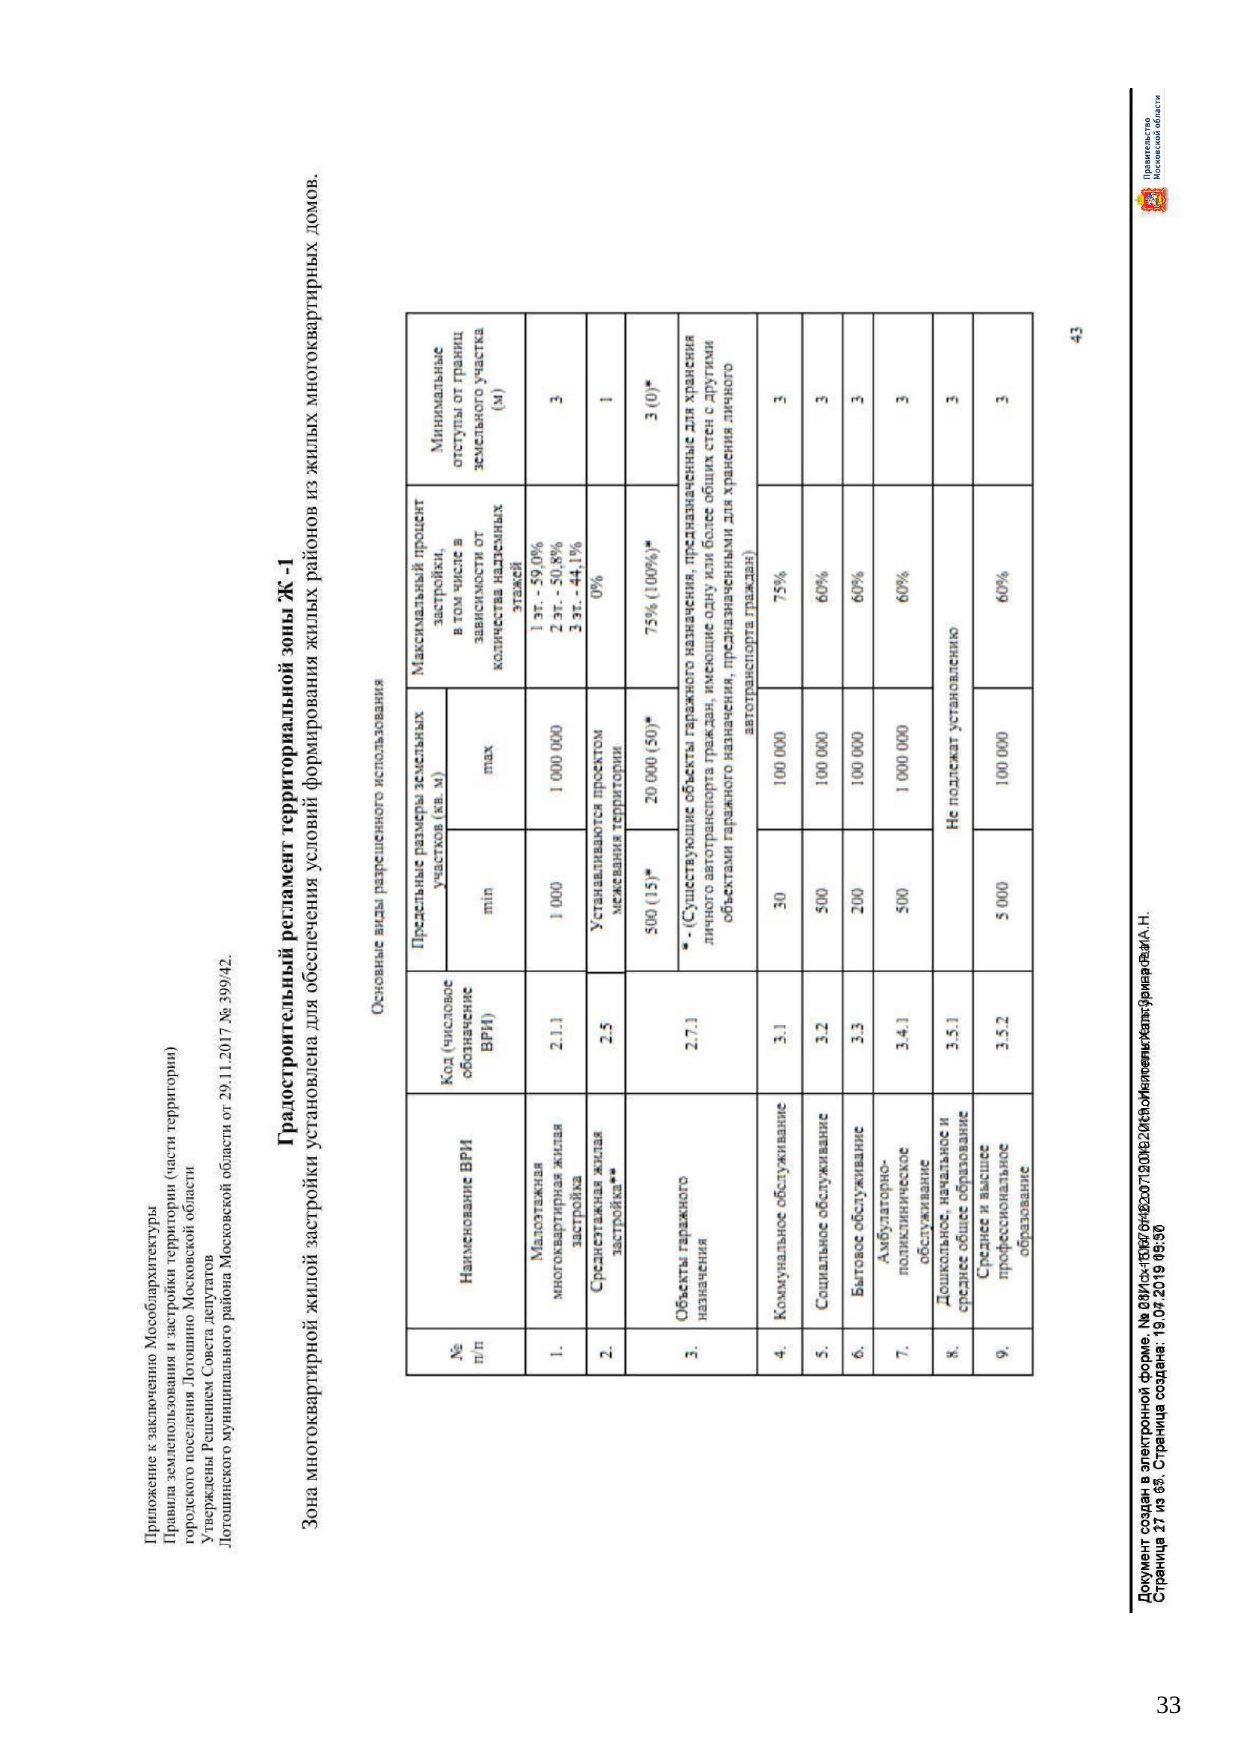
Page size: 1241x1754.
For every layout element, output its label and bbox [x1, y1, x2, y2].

picture [103, 88, 1182, 1613]
